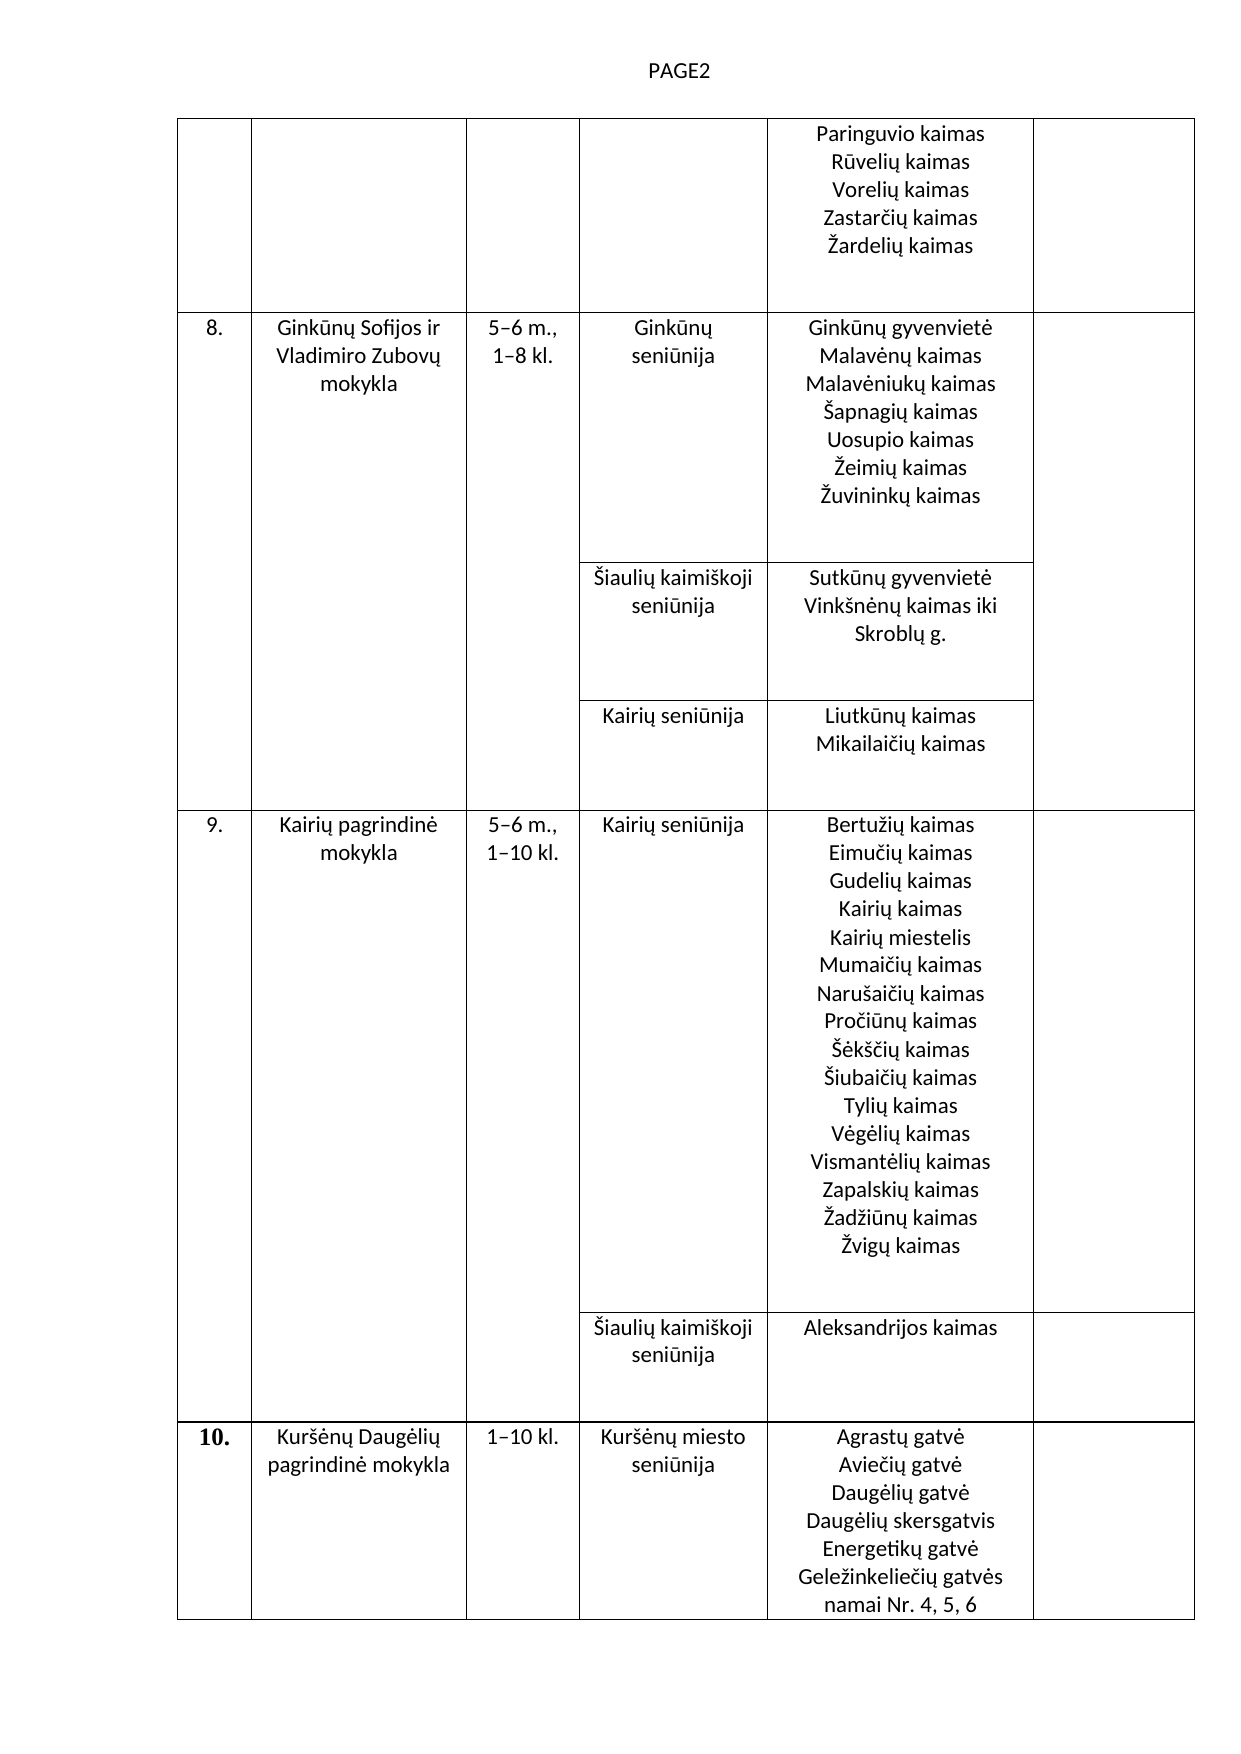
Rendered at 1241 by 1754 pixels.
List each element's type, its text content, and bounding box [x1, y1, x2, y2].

table_cell [1034, 811, 1194, 1312]
table_cell [580, 1313, 767, 1421]
table_cell [768, 701, 1033, 809]
table_cell [252, 1423, 466, 1618]
table_cell [467, 811, 579, 1421]
table_cell [467, 1423, 579, 1618]
table_cell [580, 119, 767, 312]
table_cell [1034, 1313, 1194, 1421]
table_cell [768, 811, 1033, 1312]
table_cell [580, 563, 767, 700]
table_cell [768, 119, 1033, 312]
table_cell 10. [178, 1423, 251, 1618]
table_cell [252, 811, 466, 1421]
table_cell [580, 811, 767, 1312]
table_cell [768, 1423, 1033, 1618]
table_cell [178, 119, 251, 312]
table_cell [178, 313, 251, 809]
table_cell [580, 701, 767, 809]
table_cell [178, 811, 251, 1421]
table_cell [768, 563, 1033, 700]
table_cell [768, 1313, 1033, 1421]
table_cell [768, 313, 1033, 562]
table_cell [252, 313, 466, 809]
table_cell [1034, 313, 1194, 809]
table_cell [252, 119, 466, 312]
table_cell [580, 313, 767, 562]
table_cell [467, 119, 579, 312]
table_cell [580, 1423, 767, 1618]
table_cell [1034, 119, 1194, 312]
table_cell [1034, 1423, 1194, 1618]
table_cell [467, 313, 579, 809]
